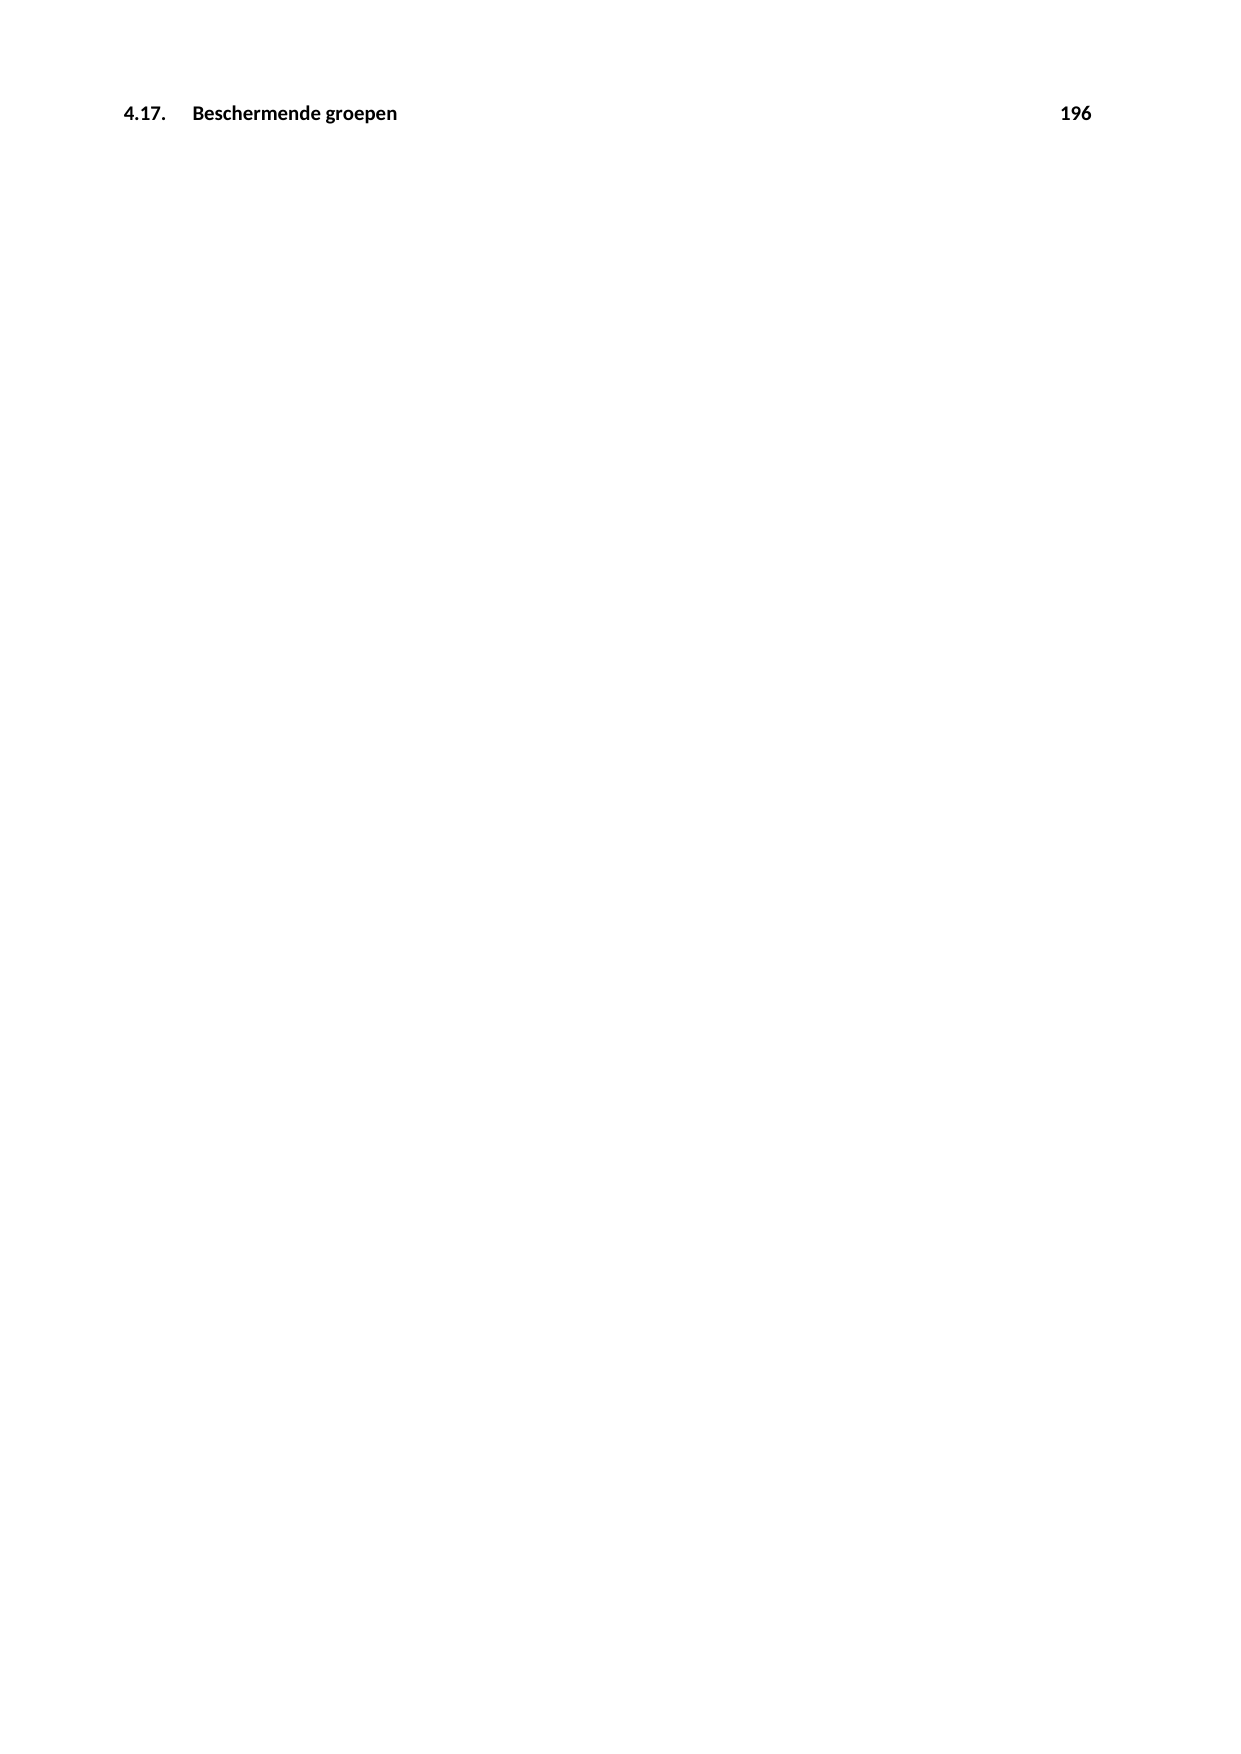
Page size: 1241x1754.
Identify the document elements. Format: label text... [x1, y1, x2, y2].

text 4.17. Beschermende groepen 196 [123, 100, 1092, 126]
